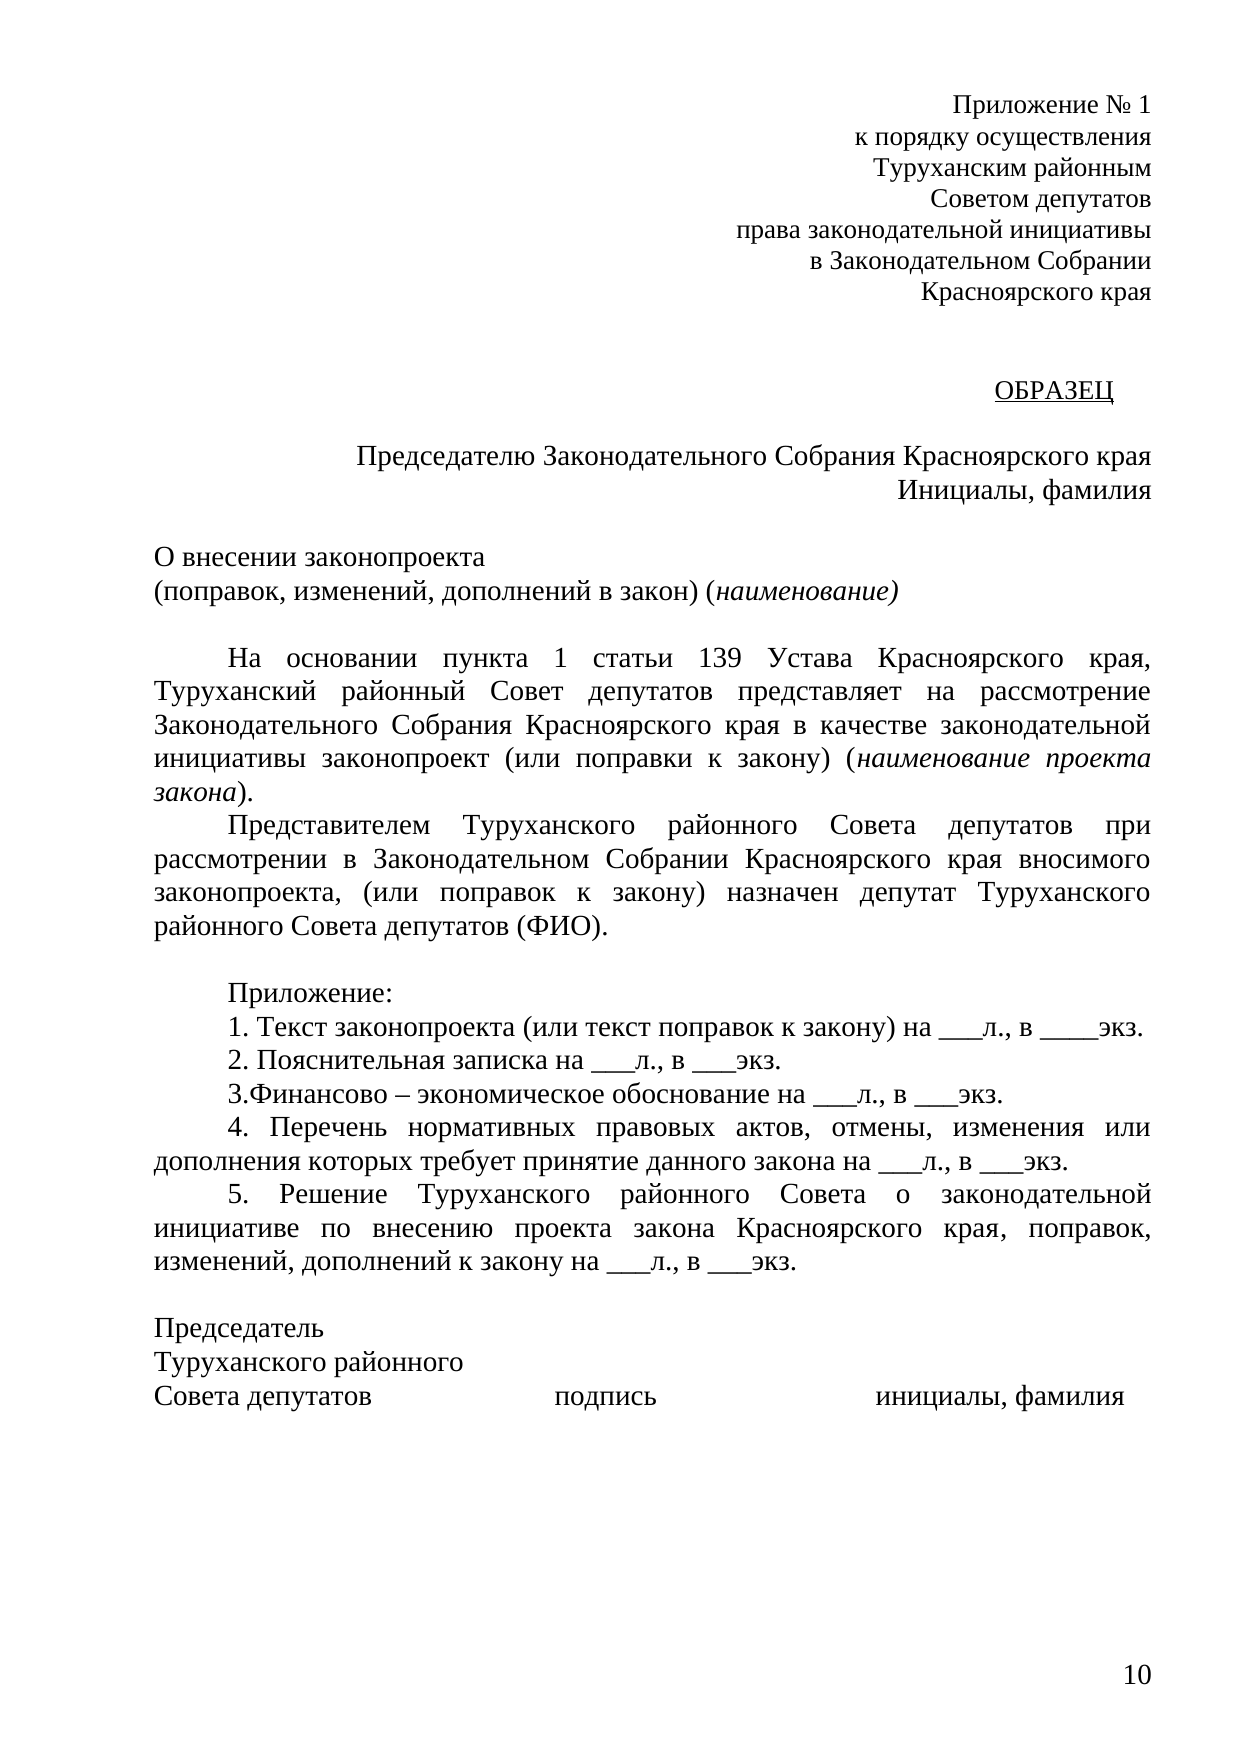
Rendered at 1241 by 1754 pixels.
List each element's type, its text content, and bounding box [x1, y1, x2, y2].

text На основании пункта 1 статьи 139 Устава Красноярского края, Туруханский районный Совет депутатов представляет на рассмотрение Законодательного Собрания Красноярского края в качестве законодательной инициативы законопроект (или поправки к закону) (наименование проекта закона). [153, 640, 1152, 807]
text Председатель [153, 1311, 1152, 1344]
text 4. Перечень нормативных правовых актов, отмены, изменения или дополнения которых требует принятие данного закона на ___л., в ___экз. [153, 1109, 1152, 1176]
text Председателю Законодательного Собрания Красноярского края [153, 438, 1152, 472]
text Совета депутатов подпись инициалы, фамилия [153, 1378, 1152, 1411]
text Туруханского районного [153, 1344, 1152, 1378]
text в Законодательном Собрании [153, 244, 1152, 276]
text Представителем Туруханского районного Совета депутатов при рассмотрении в Законодательном Собрании Красноярского края вносимого законопроекта, (или поправок к закону) назначен депутат Туруханского районного Совета депутатов (ФИО). [153, 807, 1152, 942]
text 3.Финансово – экономическое обоснование на ___л., в ___экз. [153, 1076, 1152, 1109]
text (поправок, изменений, дополнений в закон) (наименование) [153, 573, 1152, 606]
text 1. Текст законопроекта (или текст поправок к закону) на ___л., в ____экз. [153, 1009, 1152, 1042]
text 2. Пояснительная записка на ___л., в ___экз. [153, 1042, 1152, 1076]
text Приложение: [153, 975, 1152, 1009]
text к порядку осуществления [153, 120, 1152, 151]
text ОБРАЗЕЦ [153, 374, 1152, 405]
text О внесении законопроекта [153, 539, 1152, 573]
text 5. Решение Туруханского районного Совета о законодательной инициативе по внесению проекта закона Красноярского края, поправок, изменений, дополнений к закону на ___л., в ___экз. [153, 1176, 1152, 1277]
text Советом депутатов [153, 182, 1152, 213]
text Приложение № 1 [153, 89, 1152, 120]
text Инициалы, фамилия [153, 472, 1152, 506]
text Туруханским районным [153, 151, 1152, 182]
text права законодательной инициативы [153, 213, 1152, 244]
text Красноярского края [153, 276, 1152, 307]
